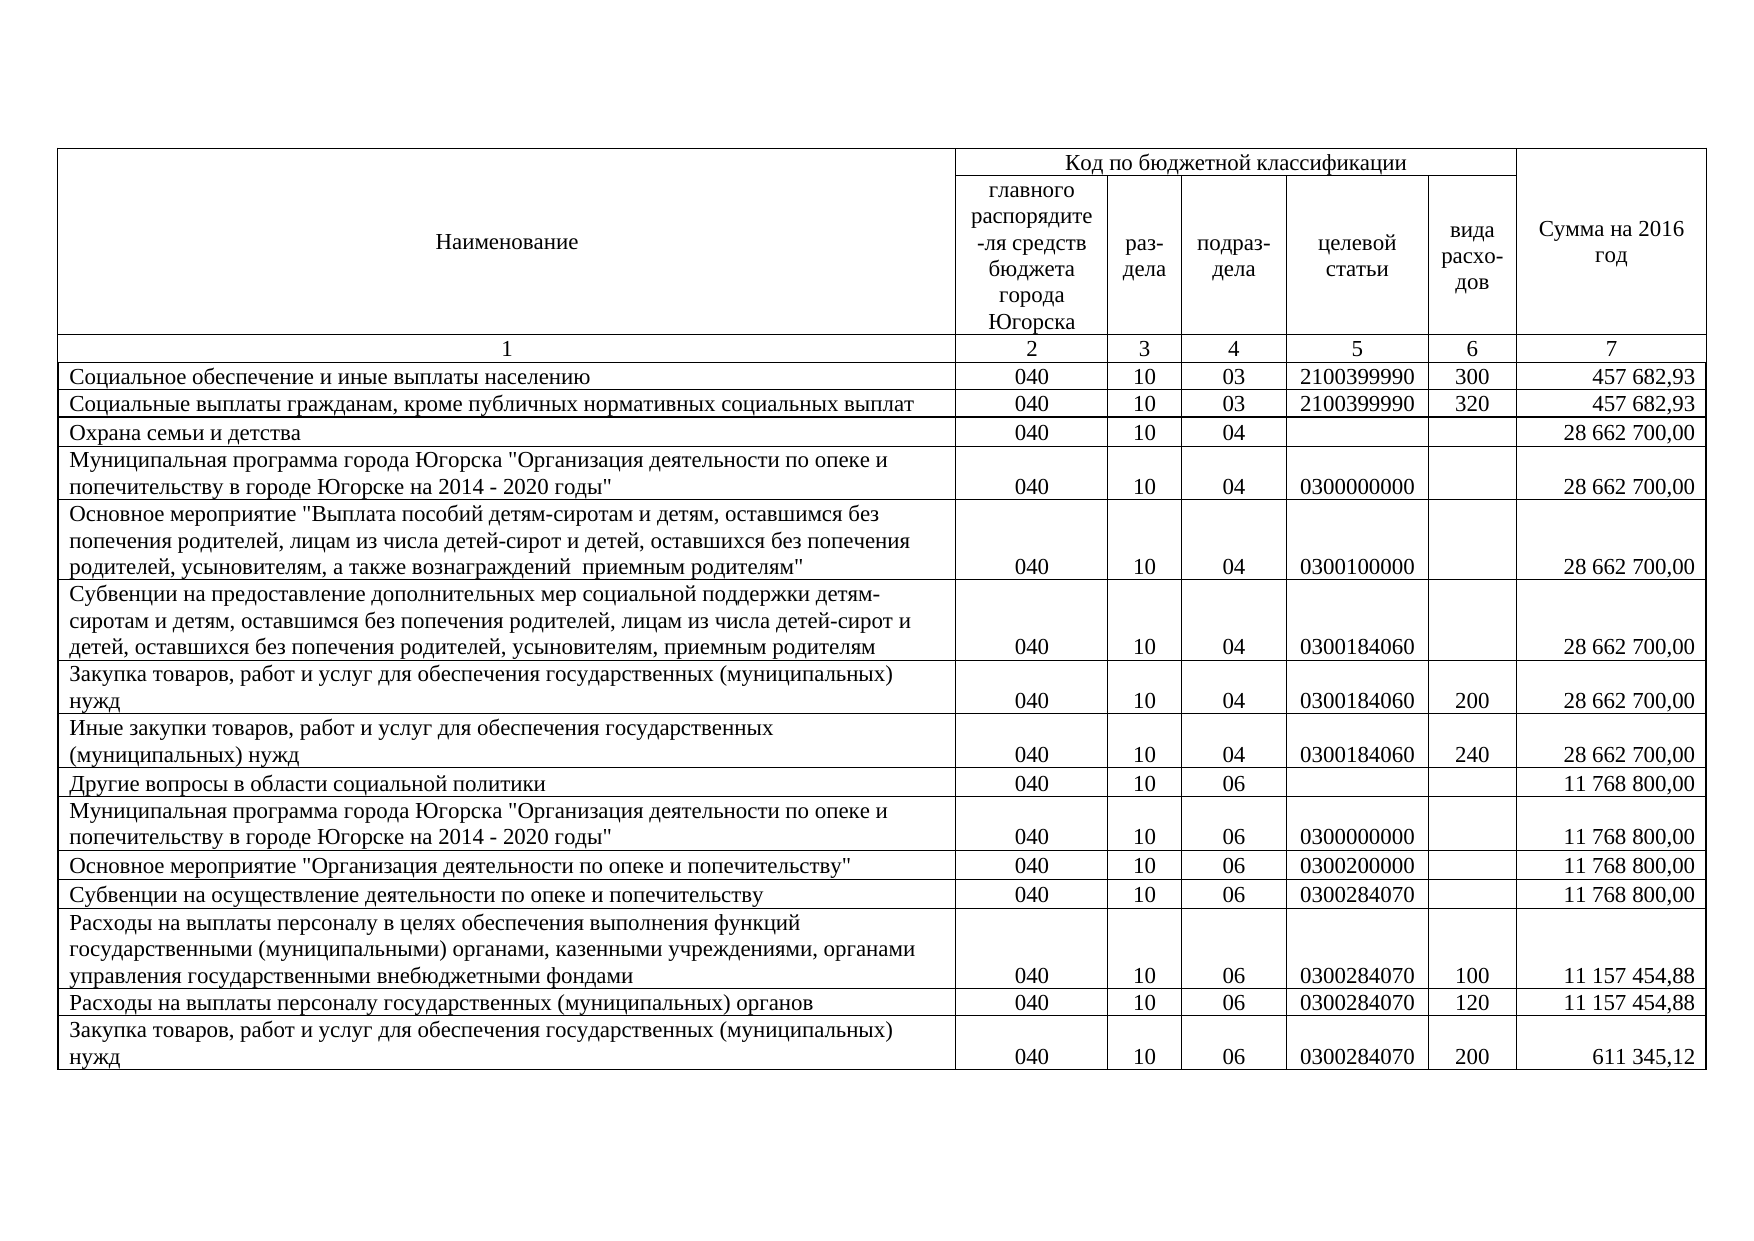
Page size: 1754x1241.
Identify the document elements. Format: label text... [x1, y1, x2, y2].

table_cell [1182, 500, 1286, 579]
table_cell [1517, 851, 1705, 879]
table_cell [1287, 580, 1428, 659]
table_cell 5 [1287, 335, 1428, 362]
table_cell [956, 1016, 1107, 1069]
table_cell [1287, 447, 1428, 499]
table_cell подраз-дела [1182, 176, 1286, 334]
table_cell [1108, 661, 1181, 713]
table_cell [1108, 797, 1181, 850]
table_cell целевой статьи [1287, 176, 1428, 334]
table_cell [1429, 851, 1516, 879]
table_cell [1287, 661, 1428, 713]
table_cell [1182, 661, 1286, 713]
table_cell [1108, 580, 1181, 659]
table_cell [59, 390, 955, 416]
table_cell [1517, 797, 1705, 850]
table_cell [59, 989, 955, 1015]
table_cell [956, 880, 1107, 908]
table_cell 4 [1182, 335, 1286, 362]
table_cell 7 [1517, 335, 1706, 362]
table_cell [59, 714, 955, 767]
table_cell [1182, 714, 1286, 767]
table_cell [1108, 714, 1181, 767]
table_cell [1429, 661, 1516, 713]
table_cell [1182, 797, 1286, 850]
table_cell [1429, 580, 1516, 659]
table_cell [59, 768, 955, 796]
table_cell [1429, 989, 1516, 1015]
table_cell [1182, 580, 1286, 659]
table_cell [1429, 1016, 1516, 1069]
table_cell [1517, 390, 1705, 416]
table_cell 6 [1429, 335, 1516, 362]
table_cell главного распорядите-ля средств бюджета города Югорска [956, 176, 1107, 334]
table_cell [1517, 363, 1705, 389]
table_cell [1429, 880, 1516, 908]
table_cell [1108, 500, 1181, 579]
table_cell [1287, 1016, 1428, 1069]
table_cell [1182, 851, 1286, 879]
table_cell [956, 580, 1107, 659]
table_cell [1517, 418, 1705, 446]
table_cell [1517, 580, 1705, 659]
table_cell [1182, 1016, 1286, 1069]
table_cell вида расхо-дов [1429, 176, 1516, 334]
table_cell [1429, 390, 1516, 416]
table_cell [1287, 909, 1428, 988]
table_cell раз-дела [1108, 176, 1181, 334]
table_header Наименование [58, 149, 955, 334]
table_header Сумма на 2016 год [1517, 149, 1706, 334]
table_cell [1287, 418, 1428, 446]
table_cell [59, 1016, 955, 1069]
table_cell 1 [58, 335, 955, 362]
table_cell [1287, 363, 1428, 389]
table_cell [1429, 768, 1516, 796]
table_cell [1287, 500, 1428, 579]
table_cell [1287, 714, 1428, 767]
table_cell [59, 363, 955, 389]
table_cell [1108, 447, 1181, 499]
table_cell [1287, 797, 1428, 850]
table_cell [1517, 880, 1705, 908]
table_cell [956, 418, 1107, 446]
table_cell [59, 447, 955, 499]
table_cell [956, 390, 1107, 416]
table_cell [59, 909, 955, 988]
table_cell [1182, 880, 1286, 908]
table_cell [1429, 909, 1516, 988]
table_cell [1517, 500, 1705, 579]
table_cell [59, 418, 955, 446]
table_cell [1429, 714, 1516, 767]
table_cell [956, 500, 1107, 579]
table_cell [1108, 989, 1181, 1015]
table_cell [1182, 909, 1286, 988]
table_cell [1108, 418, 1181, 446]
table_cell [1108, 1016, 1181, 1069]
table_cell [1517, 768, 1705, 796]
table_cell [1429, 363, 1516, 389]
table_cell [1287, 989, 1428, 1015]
table_header Код по бюджетной классификации [956, 149, 1516, 175]
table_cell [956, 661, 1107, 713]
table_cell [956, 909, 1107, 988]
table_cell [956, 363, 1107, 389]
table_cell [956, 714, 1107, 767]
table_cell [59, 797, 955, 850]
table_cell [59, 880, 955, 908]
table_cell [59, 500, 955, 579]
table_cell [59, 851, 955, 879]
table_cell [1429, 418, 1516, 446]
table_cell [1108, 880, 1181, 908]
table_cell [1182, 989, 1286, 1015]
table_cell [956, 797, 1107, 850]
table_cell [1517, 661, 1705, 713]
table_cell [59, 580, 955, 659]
table_cell 3 [1108, 335, 1181, 362]
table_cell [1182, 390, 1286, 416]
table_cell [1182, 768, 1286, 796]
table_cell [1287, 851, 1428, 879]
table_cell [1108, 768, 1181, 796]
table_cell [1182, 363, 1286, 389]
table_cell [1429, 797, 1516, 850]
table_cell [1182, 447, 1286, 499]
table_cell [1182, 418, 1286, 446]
table_cell 2 [956, 335, 1107, 362]
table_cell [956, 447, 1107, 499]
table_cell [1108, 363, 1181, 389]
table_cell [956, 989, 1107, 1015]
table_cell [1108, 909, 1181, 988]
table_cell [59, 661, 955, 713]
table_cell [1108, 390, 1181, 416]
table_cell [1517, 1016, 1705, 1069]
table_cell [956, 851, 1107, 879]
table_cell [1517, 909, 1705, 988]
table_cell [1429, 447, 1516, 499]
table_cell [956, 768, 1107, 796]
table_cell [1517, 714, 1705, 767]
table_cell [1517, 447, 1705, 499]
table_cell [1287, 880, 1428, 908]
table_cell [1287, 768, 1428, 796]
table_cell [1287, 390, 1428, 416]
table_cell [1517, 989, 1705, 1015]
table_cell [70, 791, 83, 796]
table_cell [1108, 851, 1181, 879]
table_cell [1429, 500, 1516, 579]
